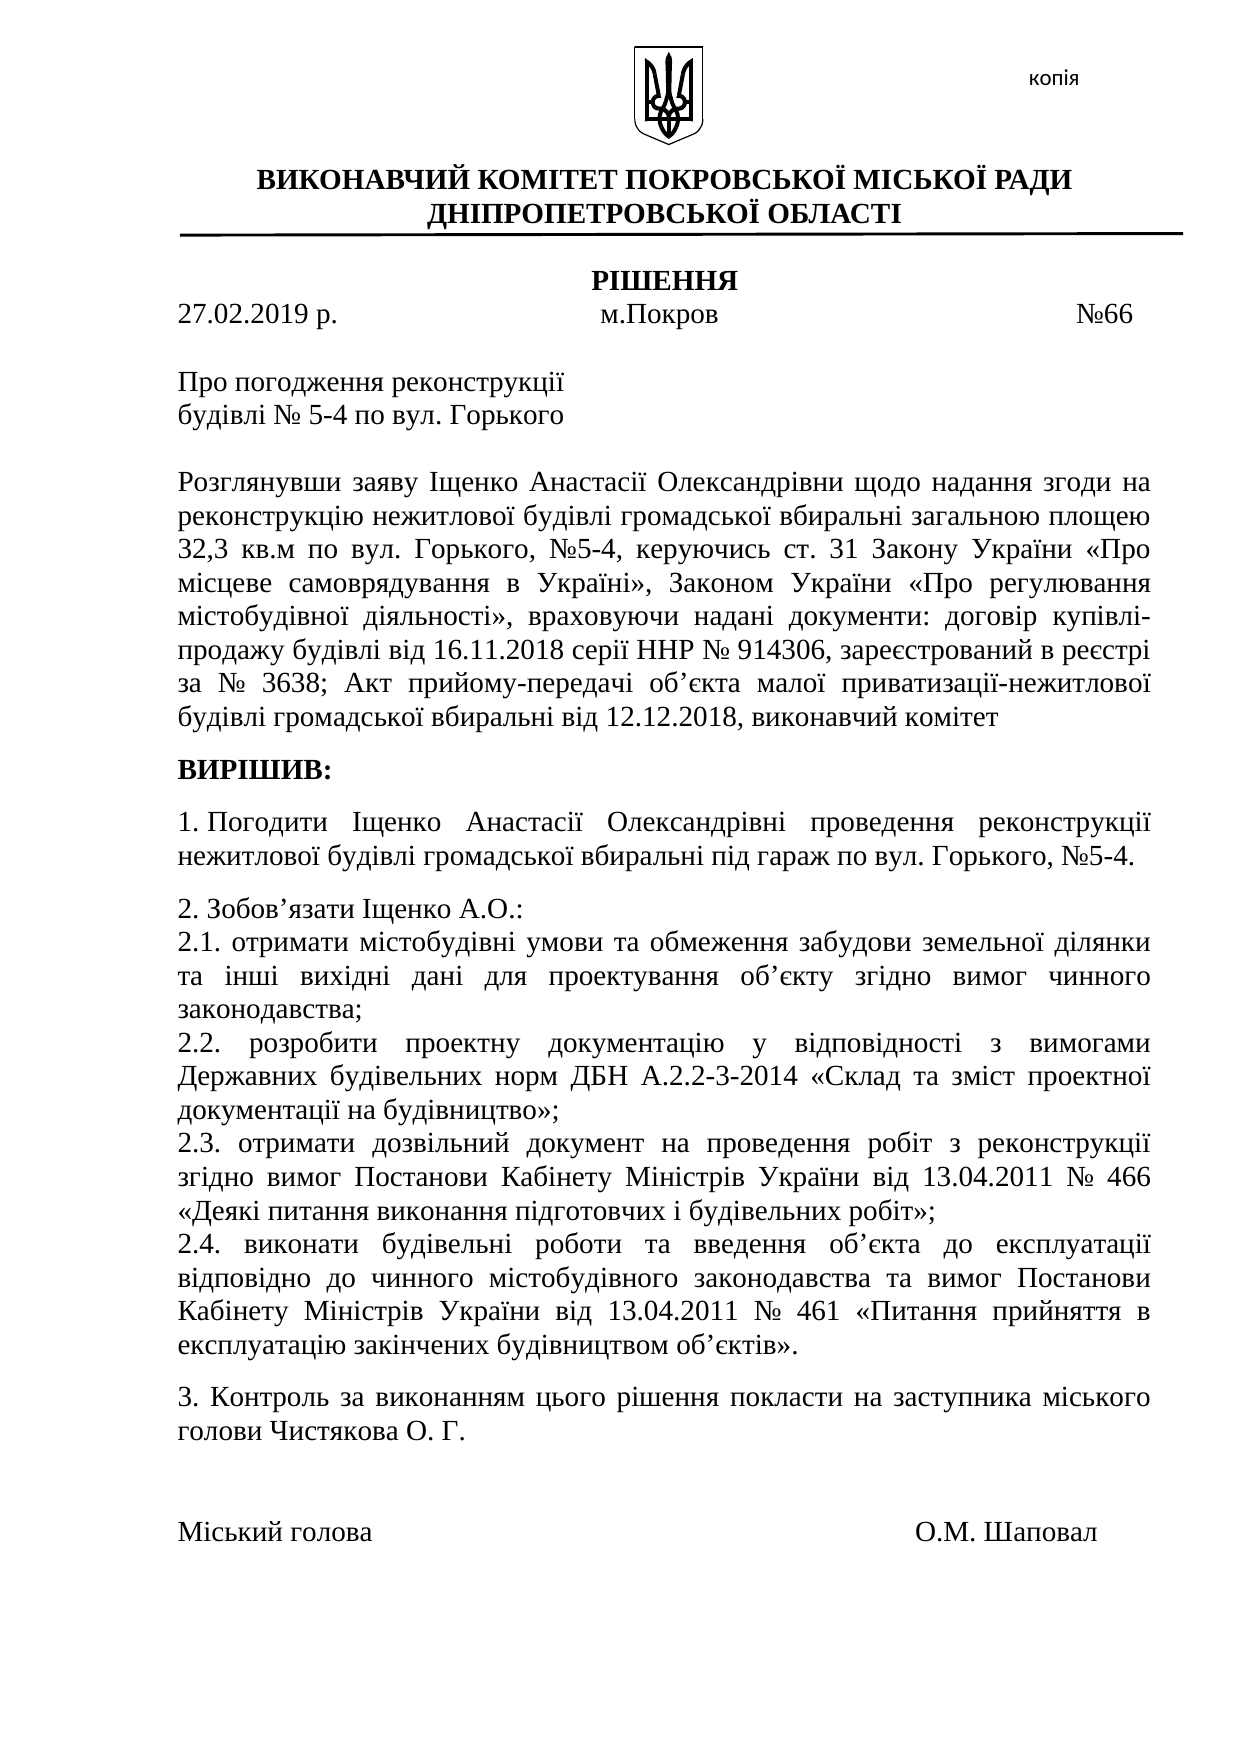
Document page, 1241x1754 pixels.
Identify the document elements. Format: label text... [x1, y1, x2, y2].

text будівлі № 5-4 по вул. Горького [177, 397, 1152, 431]
text Розглянувши заяву Іщенко Анастасії Олександрівни щодо надання згоди на реконструкцію нежитлової будівлі громадської вбиральні загальною площею 32,3 кв.м по вул. Горького, №5-4, керуючись ст. 31 Закону України «Про місцеве самоврядування в Україні», Законом України «Про регулювання містобудівної діяльності», враховуючи надані документи: договір купівлі-продажу будівлі від 16.11.2018 серії ННР № 914306, зареєстрований в реєстрі за № 3638; Акт прийому-передачі об’єкта малої приватизації-нежитлової будівлі громадської вбиральні від 12.12.2018, виконавчий комітет [177, 464, 1152, 733]
list Погодити Іщенко Анастасії Олександрівні проведення реконструкції нежитлової будівлі громадської вбиральні під гараж по вул. Горького, №5-4. [177, 804, 1152, 872]
text 27.02.2019 р. м.Покров №66 [177, 297, 1152, 330]
text 2.1. отримати містобудівні умови та обмеження забудови земельної ділянки та інші вихідні дані для проектування об’єкту згідно вимог чинного законодавства; [177, 924, 1152, 1025]
text РІШЕННЯ [177, 263, 1152, 297]
text 2.3. отримати дозвільний документ на проведення робіт з реконструкції згідно вимог Постанови Кабінету Міністрів України від 13.04.2011 № 466 «Деякі питання виконання підготовчих і будівельних робіт»; [177, 1126, 1152, 1226]
text Про погодження реконструкції [177, 364, 1152, 397]
text ВИРІШИВ: [177, 752, 1152, 785]
text Міський голова О.М. Шаповал [177, 1514, 1152, 1547]
text ДНІПРОПЕТРОВСЬКОЇ ОБЛАСТІ [177, 196, 1152, 229]
text 2. Зобов’язати Іщенко А.О.: [177, 891, 1152, 924]
text 2.4. виконати будівельні роботи та введення об’єкта до експлуатації відповідно до чинного містобудівного законодавства та вимог Постанови Кабінету Міністрів України від 13.04.2011 № 461 «Питання прийняття в експлуатацію закінчених будівництвом об’єктів». [177, 1226, 1152, 1360]
text 3. Контроль за виконанням цього рішення покласти на заступника міського голови Чистякова О. Г. [177, 1379, 1152, 1447]
text ВИКОНАВЧИЙ КОМІТЕТ ПОКРОВСЬКОЇ МІСЬКОЇ РАДИ [177, 162, 1152, 196]
text 2.2. розробити проектну документацію у відповідності з вимогами Державних будівельних норм ДБН А.2.2-3-2014 «Склад та зміст проектної документації на будівництво»; [177, 1025, 1152, 1126]
